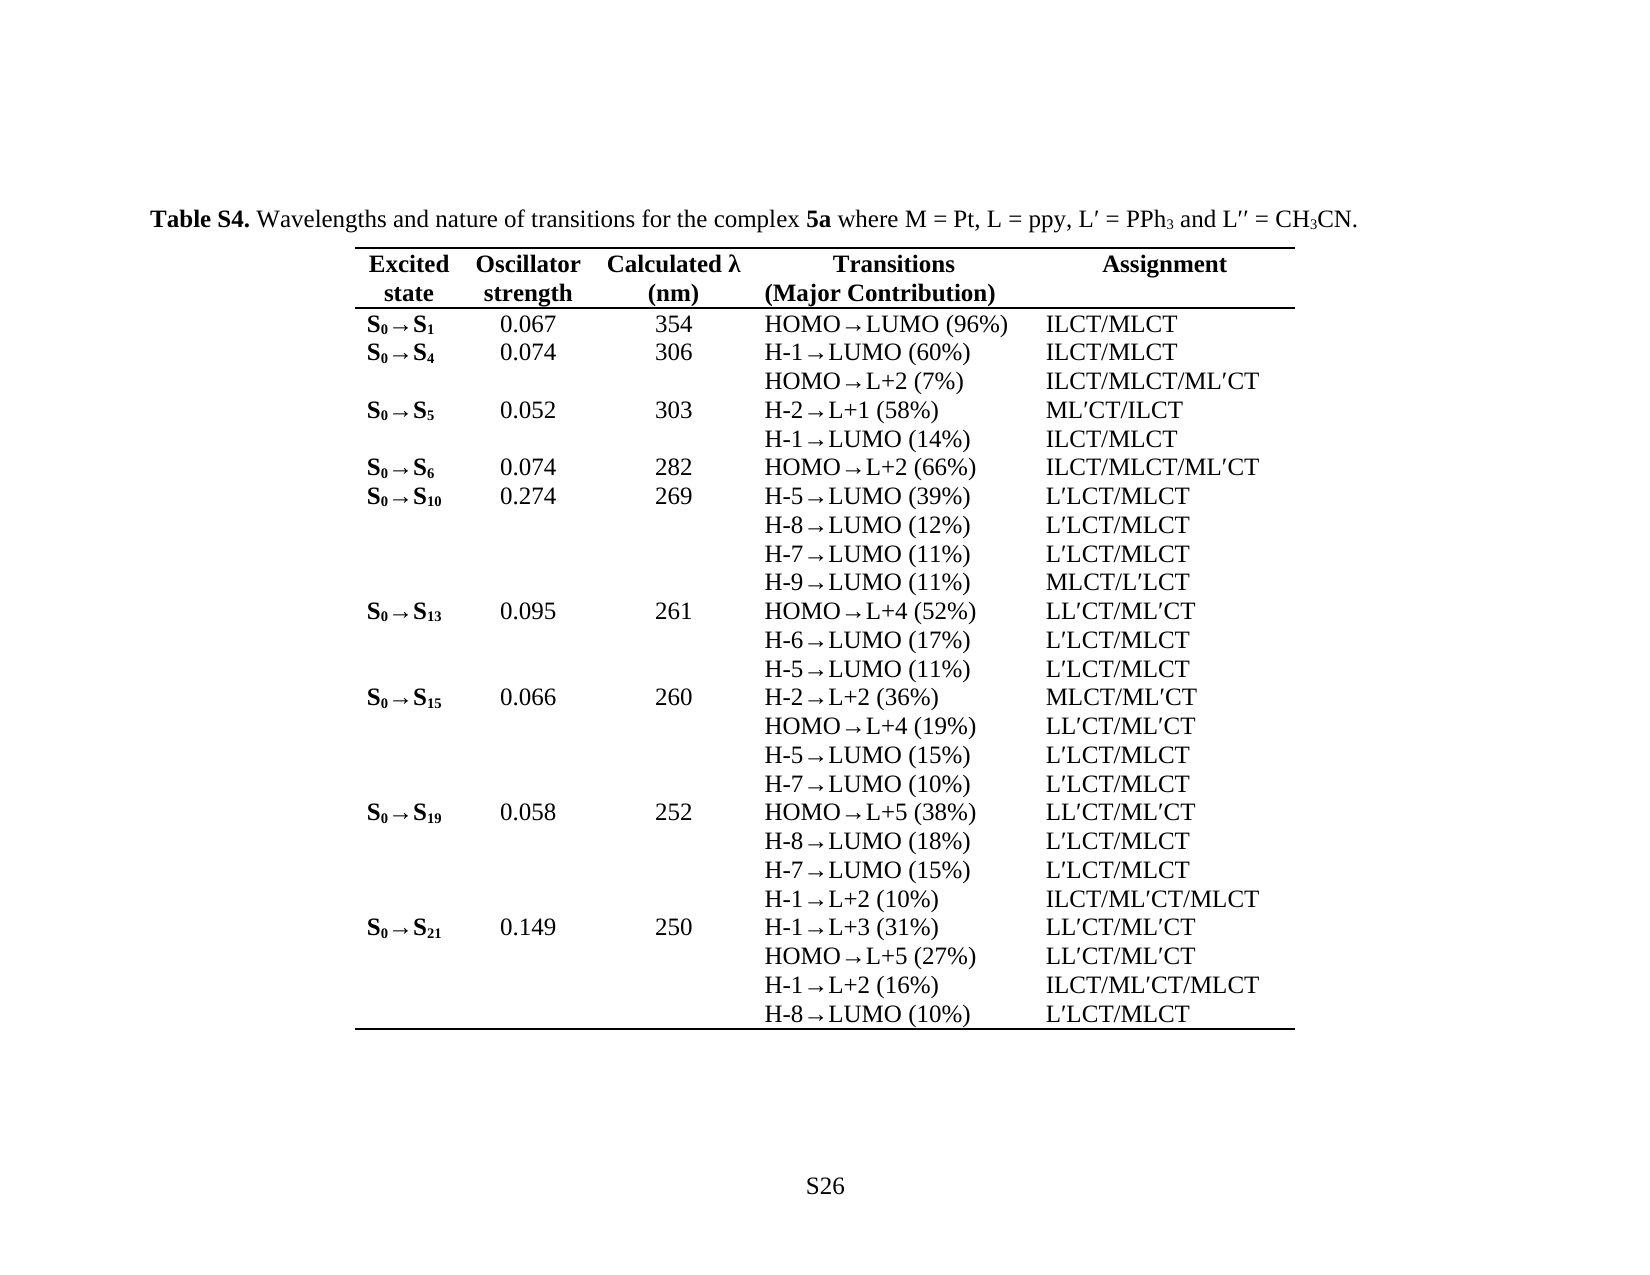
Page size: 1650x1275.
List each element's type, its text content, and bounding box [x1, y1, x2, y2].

table_cell S0→S1 [355, 309, 462, 337]
table_cell 306 [594, 337, 753, 395]
table_cell 303 [594, 395, 753, 452]
table_cell S0→S4 [355, 337, 462, 395]
table_cell 252 [594, 798, 753, 912]
table_cell 0.095 [463, 596, 594, 682]
table_cell ILCT/MLCT/MLʹCT [1034, 452, 1294, 481]
table_cell MLCT/MLʹCT LLʹCT/MLʹCT LʹLCT/MLCT LʹLCT/MLCT [1034, 683, 1294, 797]
table_cell H-1→L+3 (31%) HOMO→L+5 (27%) H-1→L+2 (16%) H-8→LUMO (10%) [753, 913, 1034, 1027]
table_cell S0→S19 [355, 798, 462, 912]
table_cell 269 [594, 481, 753, 596]
table_cell 354 [594, 309, 753, 337]
table_cell S0→S5 [355, 395, 462, 452]
table_cell 282 [594, 452, 753, 481]
table_cell HOMO→L+2 (66%) [753, 452, 1034, 481]
table_cell LʹLCT/MLCT LʹLCT/MLCT LʹLCT/MLCT MLCT/LʹLCT [1034, 481, 1294, 596]
table_header Calculated λ (nm) [594, 249, 753, 307]
table_cell S0→S10 [355, 481, 462, 596]
table_cell LLʹCT/MLʹCT LʹLCT/MLCT LʹLCT/MLCT [1034, 596, 1294, 682]
table_cell LLʹCT/MLʹCT LLʹCT/MLʹCT ILCT/MLʹCT/MLCT LʹLCT/MLCT [1034, 913, 1294, 1027]
table_cell 260 [594, 683, 753, 797]
table_cell 0.274 [463, 481, 594, 596]
table_cell 261 [594, 596, 753, 682]
table_cell ILCT/MLCT [1034, 309, 1294, 337]
table_cell HOMO→L+5 (38%) H-8→LUMO (18%) H-7→LUMO (15%) H-1→L+2 (10%) [753, 798, 1034, 912]
table_cell HOMO→L+4 (52%) H-6→LUMO (17%) H-5→LUMO (11%) [753, 596, 1034, 682]
table_cell H-1→LUMO (60%) HOMO→L+2 (7%) [753, 337, 1034, 395]
table_cell S0→S21 [355, 913, 462, 1027]
table_cell ILCT/MLCT ILCT/MLCT/MLʹCT [1034, 337, 1294, 395]
table_cell HOMO→LUMO (96%) [753, 309, 1034, 337]
table_cell 0.074 [463, 452, 594, 481]
table_cell 0.066 [463, 683, 594, 797]
text Table S4. Wavelengths and nature of transitions for the complex 5a where M = Pt, L = ppy, Lʹ = PPh3 and Lʹʹ = CH3CN. [150, 204, 1500, 233]
table_header Assignment [1034, 249, 1294, 307]
table_cell S0→S6 [355, 452, 462, 481]
table_cell 0.058 [463, 798, 594, 912]
table_cell S0→S13 [355, 596, 462, 682]
table_cell 0.067 [463, 309, 594, 337]
table_cell H-5→LUMO (39%) H-8→LUMO (12%) H-7→LUMO (11%) H-9→LUMO (11%) [753, 481, 1034, 596]
table_cell H-2→L+2 (36%) HOMO→L+4 (19%) H-5→LUMO (15%) H-7→LUMO (10%) [753, 683, 1034, 797]
table_cell 0.149 [463, 913, 594, 1027]
table_header Oscillator strength [463, 249, 594, 307]
table_header Excited state [355, 249, 462, 307]
table_header Transitions (Major Contribution) [753, 249, 1034, 307]
table_cell H-2→L+1 (58%) H-1→LUMO (14%) [753, 395, 1034, 452]
table_cell 0.074 [463, 337, 594, 395]
table_cell 250 [594, 913, 753, 1027]
table_cell MLʹCT/ILCT ILCT/MLCT [1034, 395, 1294, 452]
table_cell S0→S15 [355, 683, 462, 797]
table_cell 0.052 [463, 395, 594, 452]
table_cell LLʹCT/MLʹCT LʹLCT/MLCT LʹLCT/MLCT ILCT/MLʹCT/MLCT [1034, 798, 1294, 912]
